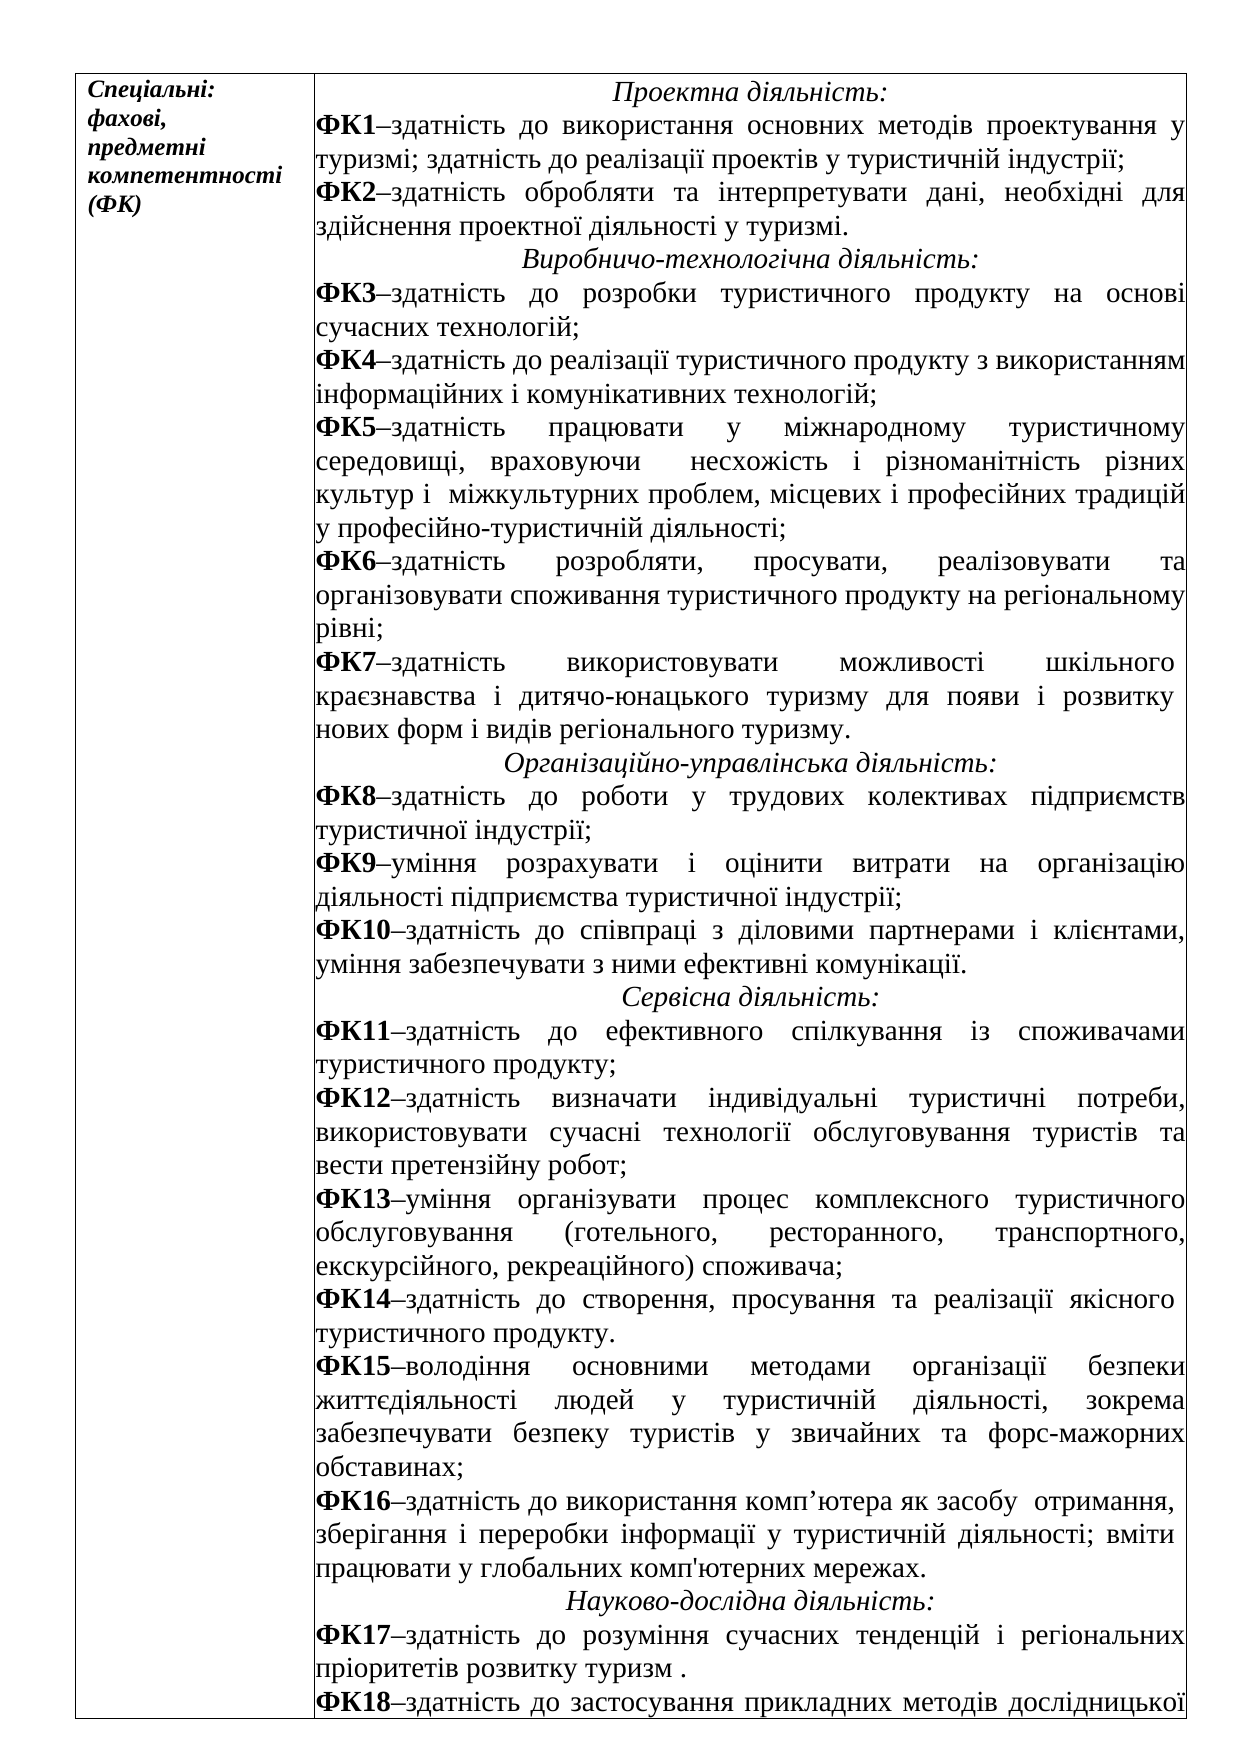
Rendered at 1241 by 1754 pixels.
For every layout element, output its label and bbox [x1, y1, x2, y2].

table_header [76, 74, 314, 1717]
table_header [315, 74, 1186, 1717]
